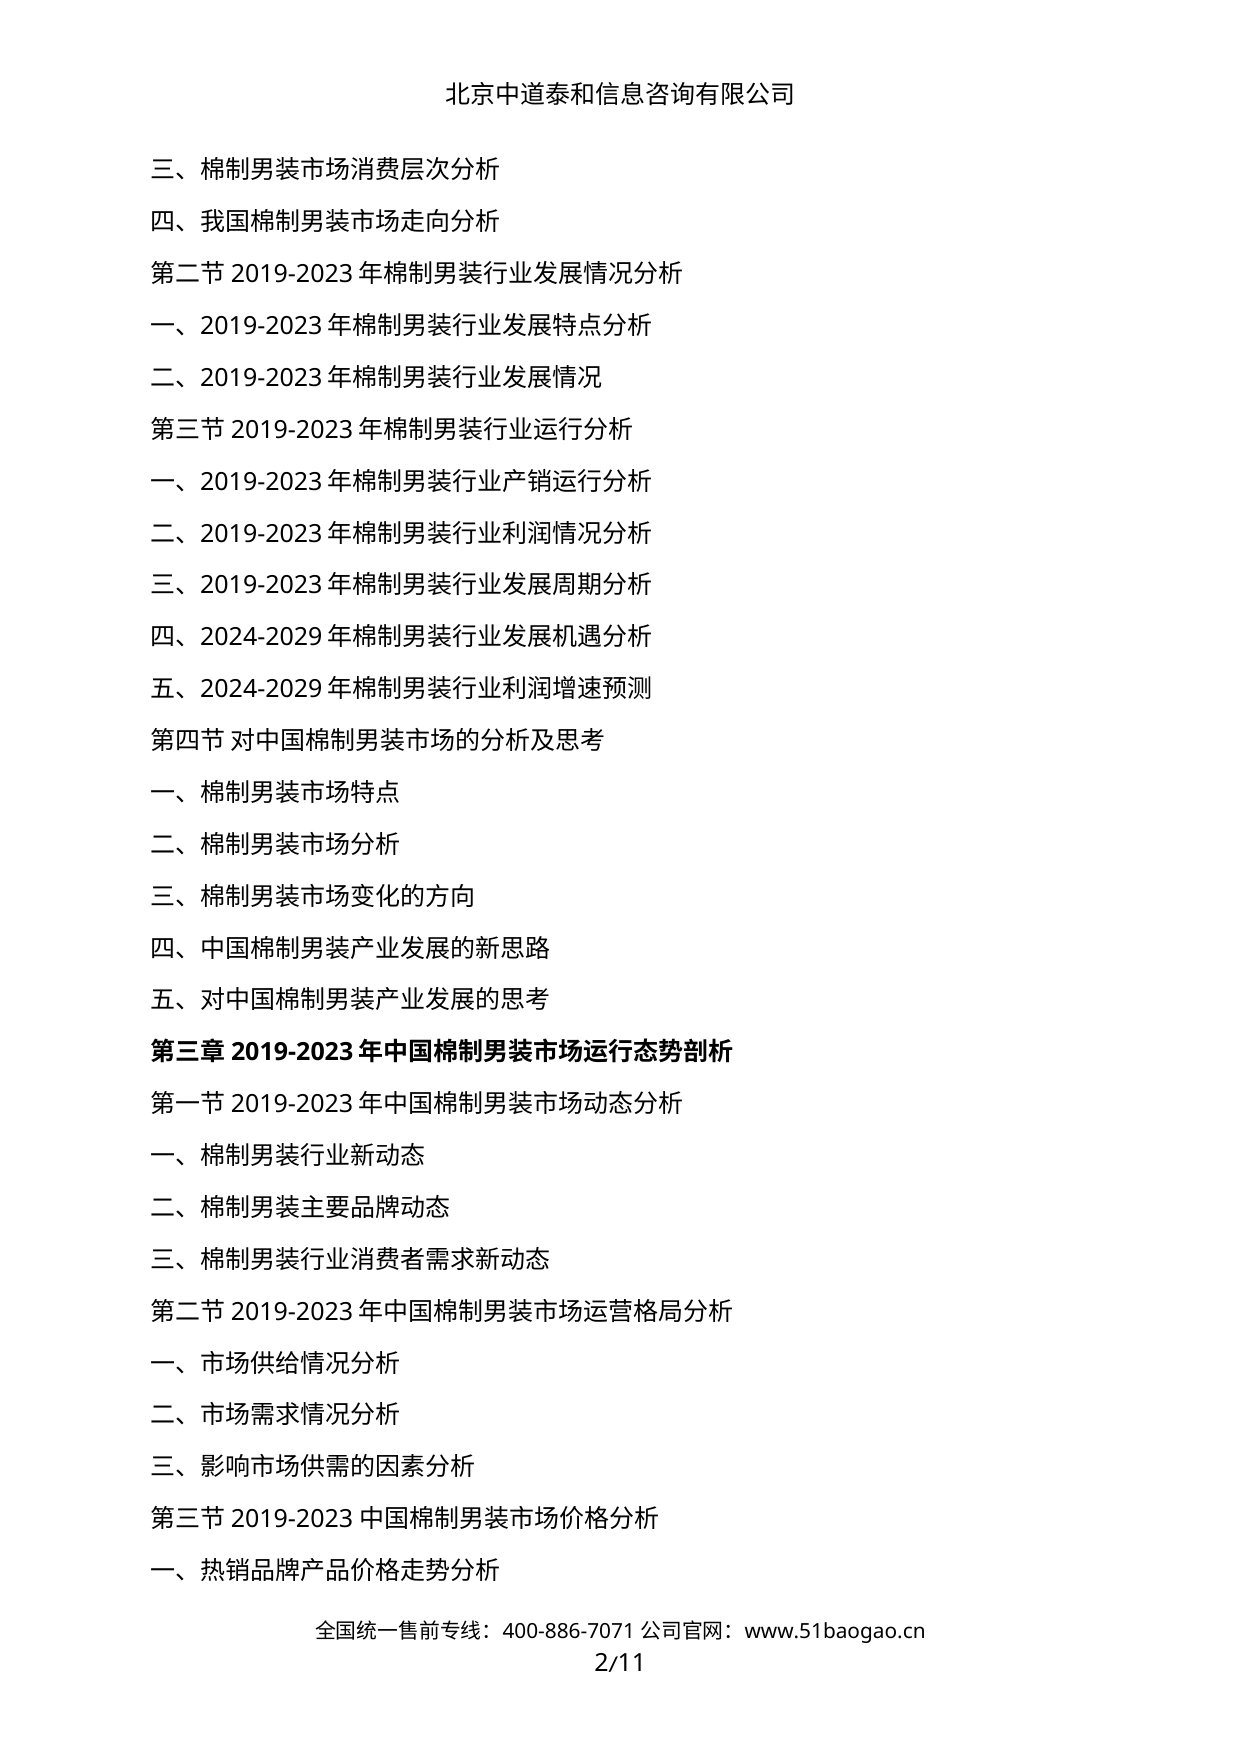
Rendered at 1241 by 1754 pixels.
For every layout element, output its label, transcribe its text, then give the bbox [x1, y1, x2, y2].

text 三、影响市场供需的因素分析 [150, 1447, 1090, 1483]
text 第四节 对中国棉制男装市场的分析及思考 [150, 721, 1090, 757]
text 四、我国棉制男装市场走向分析 [150, 202, 1090, 238]
text 第二节 2019-2023年中国棉制男装市场运营格局分析 [150, 1291, 1090, 1327]
text 第一节 2019-2023年中国棉制男装市场动态分析 [150, 1084, 1090, 1120]
text 三、棉制男装市场消费层次分析 [150, 150, 1090, 186]
text 一、2019-2023年棉制男装行业发展特点分析 [150, 306, 1090, 342]
text 五、2024-2029年棉制男装行业利润增速预测 [150, 669, 1090, 705]
text 三、2019-2023年棉制男装行业发展周期分析 [150, 565, 1090, 601]
text 第三节 2019-2023 中国棉制男装市场价格分析 [150, 1499, 1090, 1535]
text 一、棉制男装市场特点 [150, 772, 1090, 809]
text 第三章 2019-2023年中国棉制男装市场运行态势剖析 [150, 1032, 1090, 1068]
text 第二节 2019-2023年棉制男装行业发展情况分析 [150, 254, 1090, 290]
text 第三节 2019-2023年棉制男装行业运行分析 [150, 409, 1090, 446]
text 一、市场供给情况分析 [150, 1343, 1090, 1379]
text 四、2024-2029年棉制男装行业发展机遇分析 [150, 617, 1090, 653]
text 三、棉制男装市场变化的方向 [150, 876, 1090, 912]
text 二、棉制男装市场分析 [150, 824, 1090, 861]
text 四、中国棉制男装产业发展的新思路 [150, 928, 1090, 964]
text 二、2019-2023年棉制男装行业利润情况分析 [150, 513, 1090, 549]
text 三、棉制男装行业消费者需求新动态 [150, 1239, 1090, 1276]
text 一、棉制男装行业新动态 [150, 1136, 1090, 1172]
text 二、棉制男装主要品牌动态 [150, 1187, 1090, 1224]
text 二、市场需求情况分析 [150, 1395, 1090, 1431]
text 五、对中国棉制男装产业发展的思考 [150, 980, 1090, 1016]
text 一、2019-2023年棉制男装行业产销运行分析 [150, 461, 1090, 497]
text 一、热销品牌产品价格走势分析 [150, 1551, 1090, 1587]
text 二、2019-2023年棉制男装行业发展情况 [150, 357, 1090, 394]
